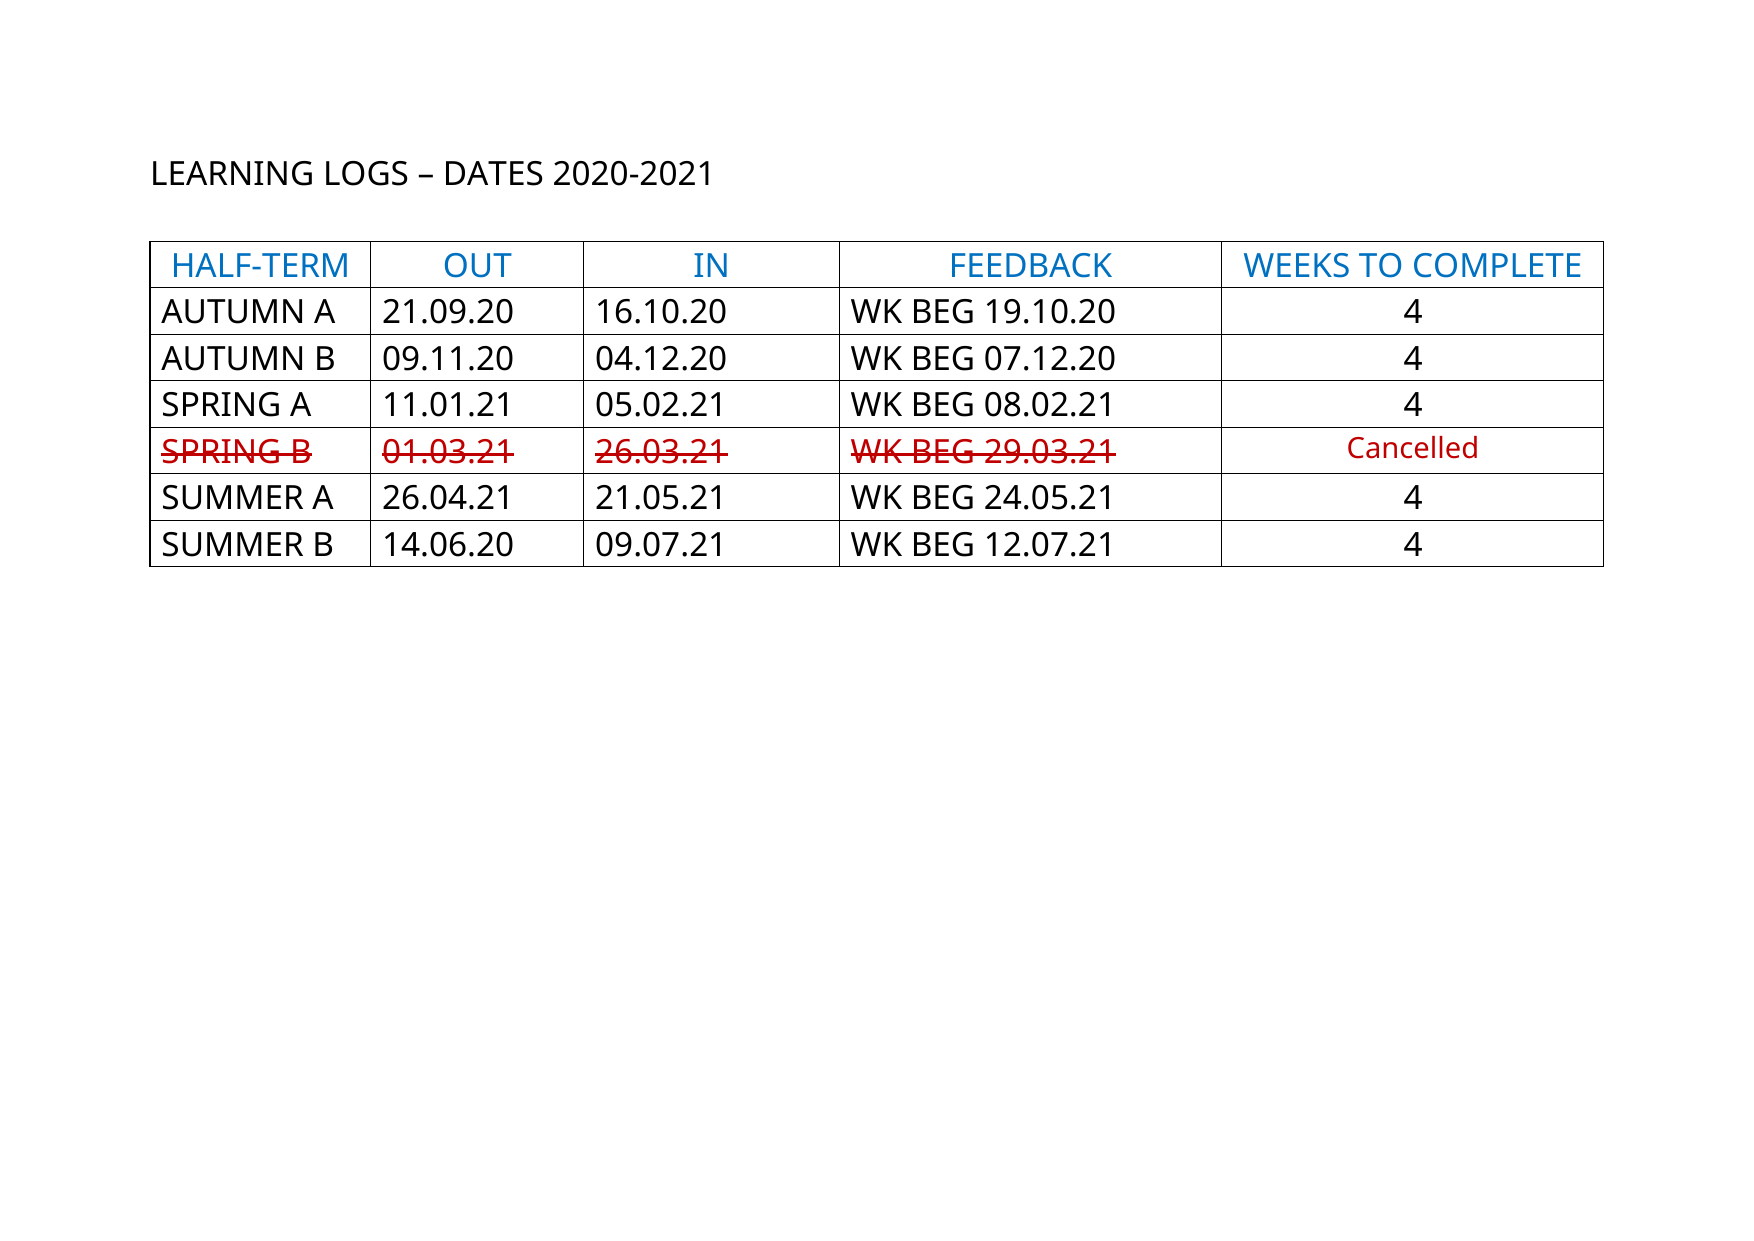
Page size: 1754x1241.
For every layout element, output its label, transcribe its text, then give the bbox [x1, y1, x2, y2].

table_cell 4 [1222, 521, 1603, 566]
table_cell 4 [1222, 335, 1603, 380]
table_cell 04.12.20 [584, 335, 839, 380]
table_cell SPRING B [151, 428, 370, 473]
table_cell WK BEG 07.12.20 [840, 335, 1221, 380]
table_cell Cancelled [1222, 428, 1603, 473]
table_header HALF-TERM [151, 242, 370, 287]
table_cell 01.03.21 [371, 428, 583, 473]
table_cell 14.06.20 [371, 521, 583, 566]
table_header FEEDBACK [840, 242, 1221, 287]
table_cell 26.04.21 [371, 474, 583, 519]
table_cell WK BEG 08.02.21 [840, 381, 1221, 427]
table_cell 11.01.21 [371, 381, 583, 427]
table_cell AUTUMN A [151, 288, 370, 334]
table_header OUT [371, 242, 583, 287]
table_cell WK BEG 24.05.21 [840, 474, 1221, 519]
table_cell SUMMER B [151, 521, 370, 566]
table_cell WK BEG 19.10.20 [840, 288, 1221, 334]
table_header WEEKS TO COMPLETE [1222, 242, 1603, 287]
table_header IN [584, 242, 839, 287]
table_cell WK BEG 29.03.21 [840, 428, 1221, 473]
table_cell 4 [1222, 474, 1603, 519]
table_cell 4 [1222, 288, 1603, 334]
table_cell WK BEG 12.07.21 [840, 521, 1221, 566]
table_cell 09.07.21 [584, 521, 839, 566]
table_cell 26.03.21 [584, 428, 839, 473]
table_cell AUTUMN B [151, 335, 370, 380]
table_cell 4 [1222, 381, 1603, 427]
table_cell 21.05.21 [584, 474, 839, 519]
table_cell SUMMER A [151, 474, 370, 519]
table_cell 16.10.20 [584, 288, 839, 334]
table_cell 21.09.20 [371, 288, 583, 334]
table_cell SPRING A [151, 381, 370, 427]
text LEARNING LOGS – DATES 2020-2021 [150, 150, 1604, 195]
table_cell 09.11.20 [371, 335, 583, 380]
table_cell 05.02.21 [584, 381, 839, 427]
